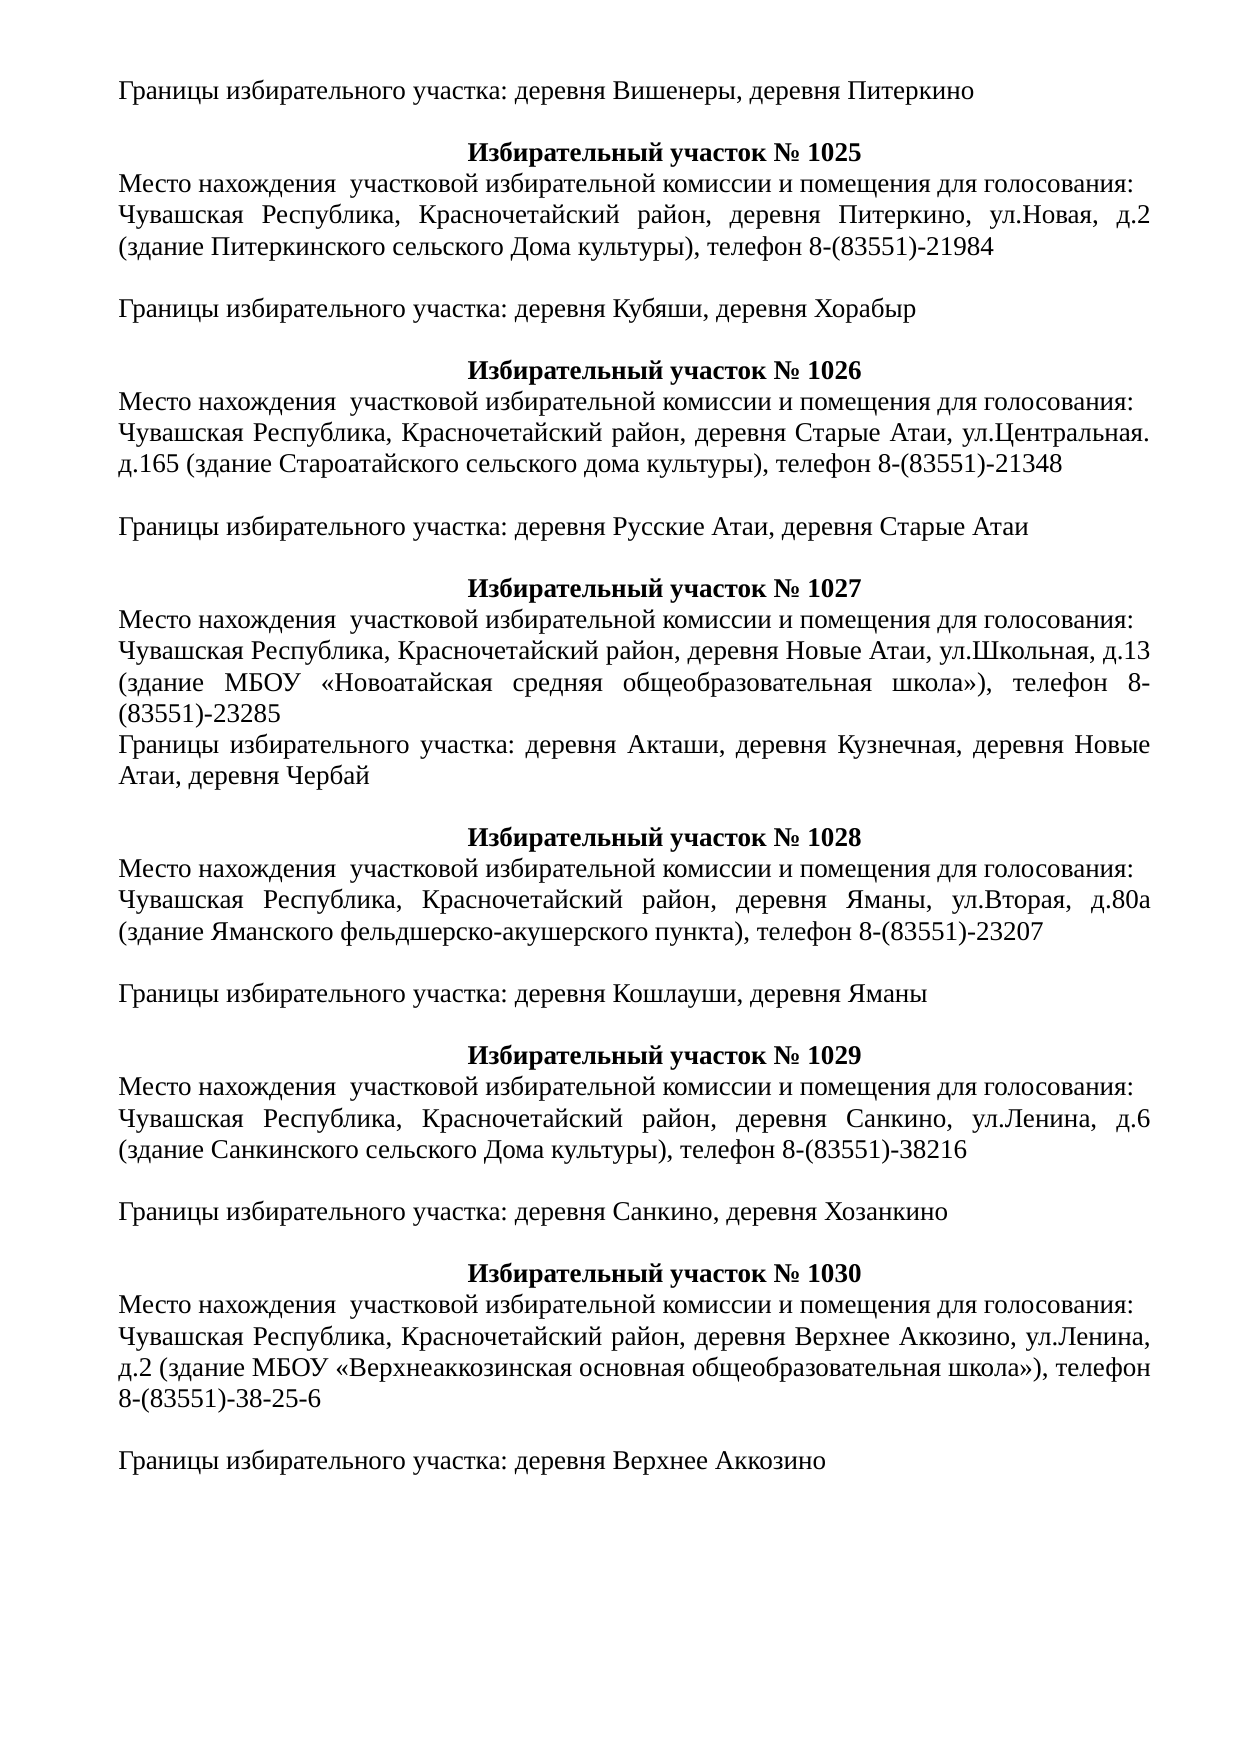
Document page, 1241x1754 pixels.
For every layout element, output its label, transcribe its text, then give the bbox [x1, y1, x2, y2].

text Избирательный участок № 1027 [177, 572, 1152, 603]
text Место нахождения участковой избирательной комиссии и помещения для голосования: [118, 1071, 1152, 1102]
text Границы избирательного участка: деревня Русские Атаи, деревня Старые Атаи [118, 510, 1152, 541]
text Избирательный участок № 1026 [177, 354, 1152, 385]
text Чувашская Республика, Красночетайский район, деревня Санкино, ул.Ленина, д.6 (здание Санкинского сельского Дома культуры), телефон 8-(83551)-38216 [118, 1102, 1152, 1164]
text Избирательный участок № 1025 [177, 136, 1152, 167]
text Границы избирательного участка: деревня Акташи, деревня Кузнечная, деревня Новые Атаи, деревня Чербай [118, 728, 1152, 790]
text Чувашская Республика, Красночетайский район, деревня Верхнее Аккозино, ул.Ленина, д.2 (здание МБОУ «Верхнеаккозинская основная общеобразовательная школа»), телефон 8-(83551)-38-25-6 [118, 1320, 1152, 1413]
text Чувашская Республика, Красночетайский район, деревня Питеркино, ул.Новая, д.2 (здание Питеркинского сельского Дома культуры), телефон 8-(83551)-21984 [118, 198, 1152, 261]
text Избирательный участок № 1029 [177, 1039, 1152, 1071]
text Избирательный участок № 1028 [177, 821, 1152, 852]
text Избирательный участок № 1030 [177, 1257, 1152, 1288]
text Границы избирательного участка: деревня Санкино, деревня Хозанкино [118, 1195, 1152, 1226]
text Чувашская Республика, Красночетайский район, деревня Старые Атаи, ул.Центральная. д.165 (здание Староатайского сельского дома культуры), телефон 8-(83551)-21348 [118, 416, 1152, 479]
text Чувашская Республика, Красночетайский район, деревня Новые Атаи, ул.Школьная, д.13 (здание МБОУ «Новоатайская средняя общеобразовательная школа»), телефон 8-(83551)-23285 [118, 634, 1152, 728]
text Место нахождения участковой избирательной комиссии и помещения для голосования: [118, 1288, 1152, 1320]
text Место нахождения участковой избирательной комиссии и помещения для голосования: [118, 385, 1152, 416]
text Границы избирательного участка: деревня Верхнее Аккозино [118, 1444, 1152, 1475]
text Место нахождения участковой избирательной комиссии и помещения для голосования: [118, 603, 1152, 634]
text Место нахождения участковой избирательной комиссии и помещения для голосования: [118, 167, 1152, 198]
text Границы избирательного участка: деревня Вишенеры, деревня Питеркино [118, 74, 1152, 105]
text Место нахождения участковой избирательной комиссии и помещения для голосования: [118, 852, 1152, 884]
text Чувашская Республика, Красночетайский район, деревня Яманы, ул.Вторая, д.80а (здание Яманского фельдшерско-акушерского пункта), телефон 8-(83551)-23207 [118, 884, 1152, 946]
text Границы избирательного участка: деревня Кубяши, деревня Хорабыр [118, 292, 1152, 323]
text Границы избирательного участка: деревня Кошлауши, деревня Яманы [118, 977, 1152, 1008]
